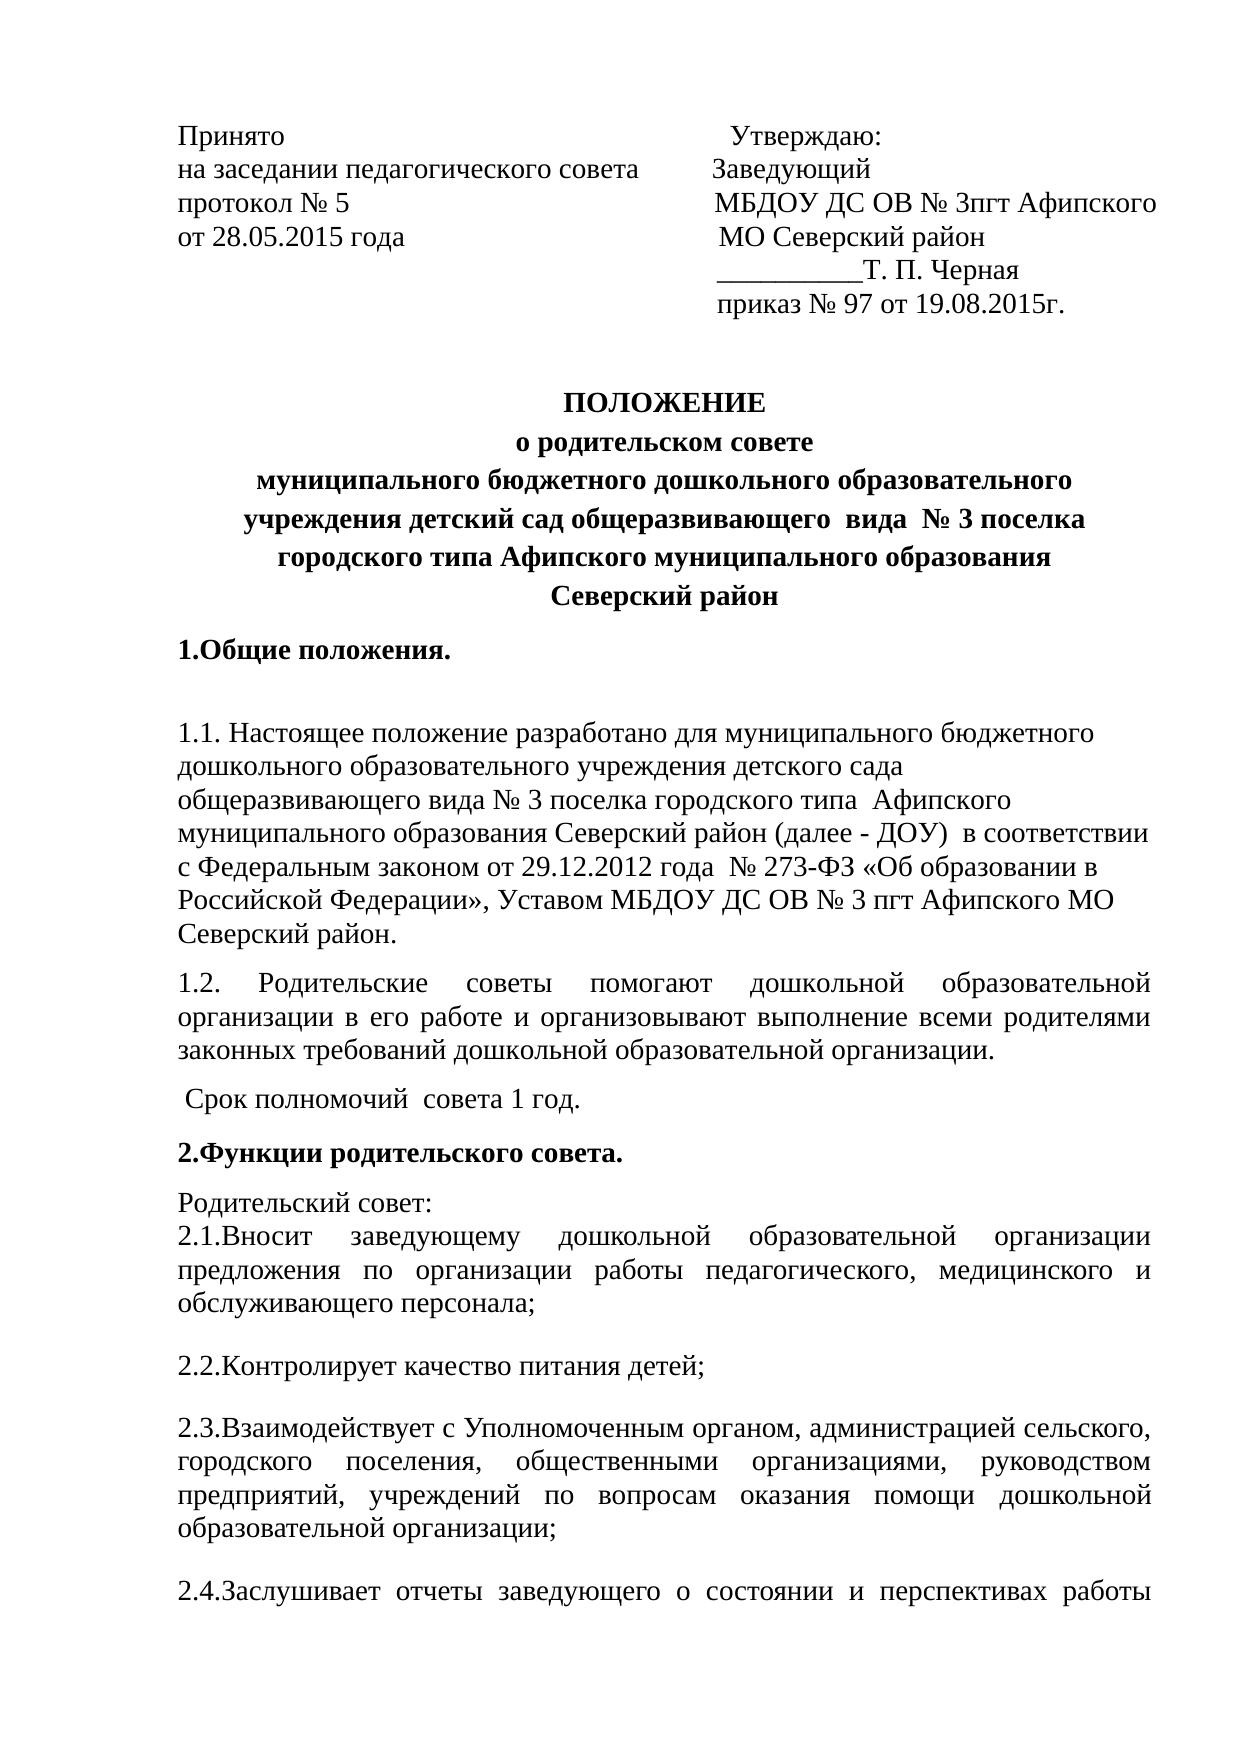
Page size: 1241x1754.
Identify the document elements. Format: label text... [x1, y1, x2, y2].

text Срок полномочий совета 1 год. [177, 1081, 1152, 1115]
text приказ № 97 от 19.08.2015г. [177, 286, 1152, 319]
text от 28.05.2015 года МО Северский район [177, 219, 1152, 252]
text 2.3.Взаимодействует с Уполномоченным органом, администрацией сельского, городского поселения, общественными организациями, руководством предприятий, учреждений по вопросам оказания помощи дошкольной образовательной организации; [177, 1410, 1152, 1544]
text на заседании педагогического совета Заведующий [177, 152, 1152, 185]
text Родительский совет: [177, 1185, 1152, 1218]
text протокол № 5 МБДОУ ДС ОВ № 3пгт Афипского [177, 185, 1181, 219]
text муниципального бюджетного дошкольного образовательного учреждения детский сад общеразвивающего вида № 3 поселка городского типа Афипского муниципального образования [177, 462, 1152, 573]
text 1.2. Родительские советы помогают дошкольной образовательной организации в его работе и организовывают выполнение всеми родителями законных требований дошкольной образовательной организации. [177, 965, 1152, 1066]
text Северский район [177, 578, 1152, 611]
text о родительском совете [177, 424, 1152, 457]
text 1.Общие положения. [177, 632, 1152, 666]
text 2.2.Контролирует качество питания детей; [177, 1348, 1152, 1381]
text __________Т. П. Черная [177, 252, 1152, 286]
text ПОЛОЖЕНИЕ [177, 385, 1152, 419]
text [177, 1573, 1152, 1606]
text 2.Функции родительского совета. [177, 1136, 1152, 1169]
text 2.1.Вносит заведующему дошкольной образовательной организации предложения по организации работы педагогического, медицинского и обслуживающего персонала; [177, 1218, 1152, 1319]
text 1.1. Настоящее положение разработано для муниципального бюджетного дошкольного образовательного учреждения детского сада общеразвивающего вида № 3 поселка городского типа Афипского муниципального образования Северский район (далее - ДОУ) в соответствии с Федеральным законом от 29.12.2012 года № 273-ФЗ «Об образовании в Российской Федерации», Уставом МБДОУ ДС ОВ № 3 пгт Афипского МО Северский район. [177, 681, 1152, 949]
text Принято Утверждаю: [177, 118, 1152, 152]
